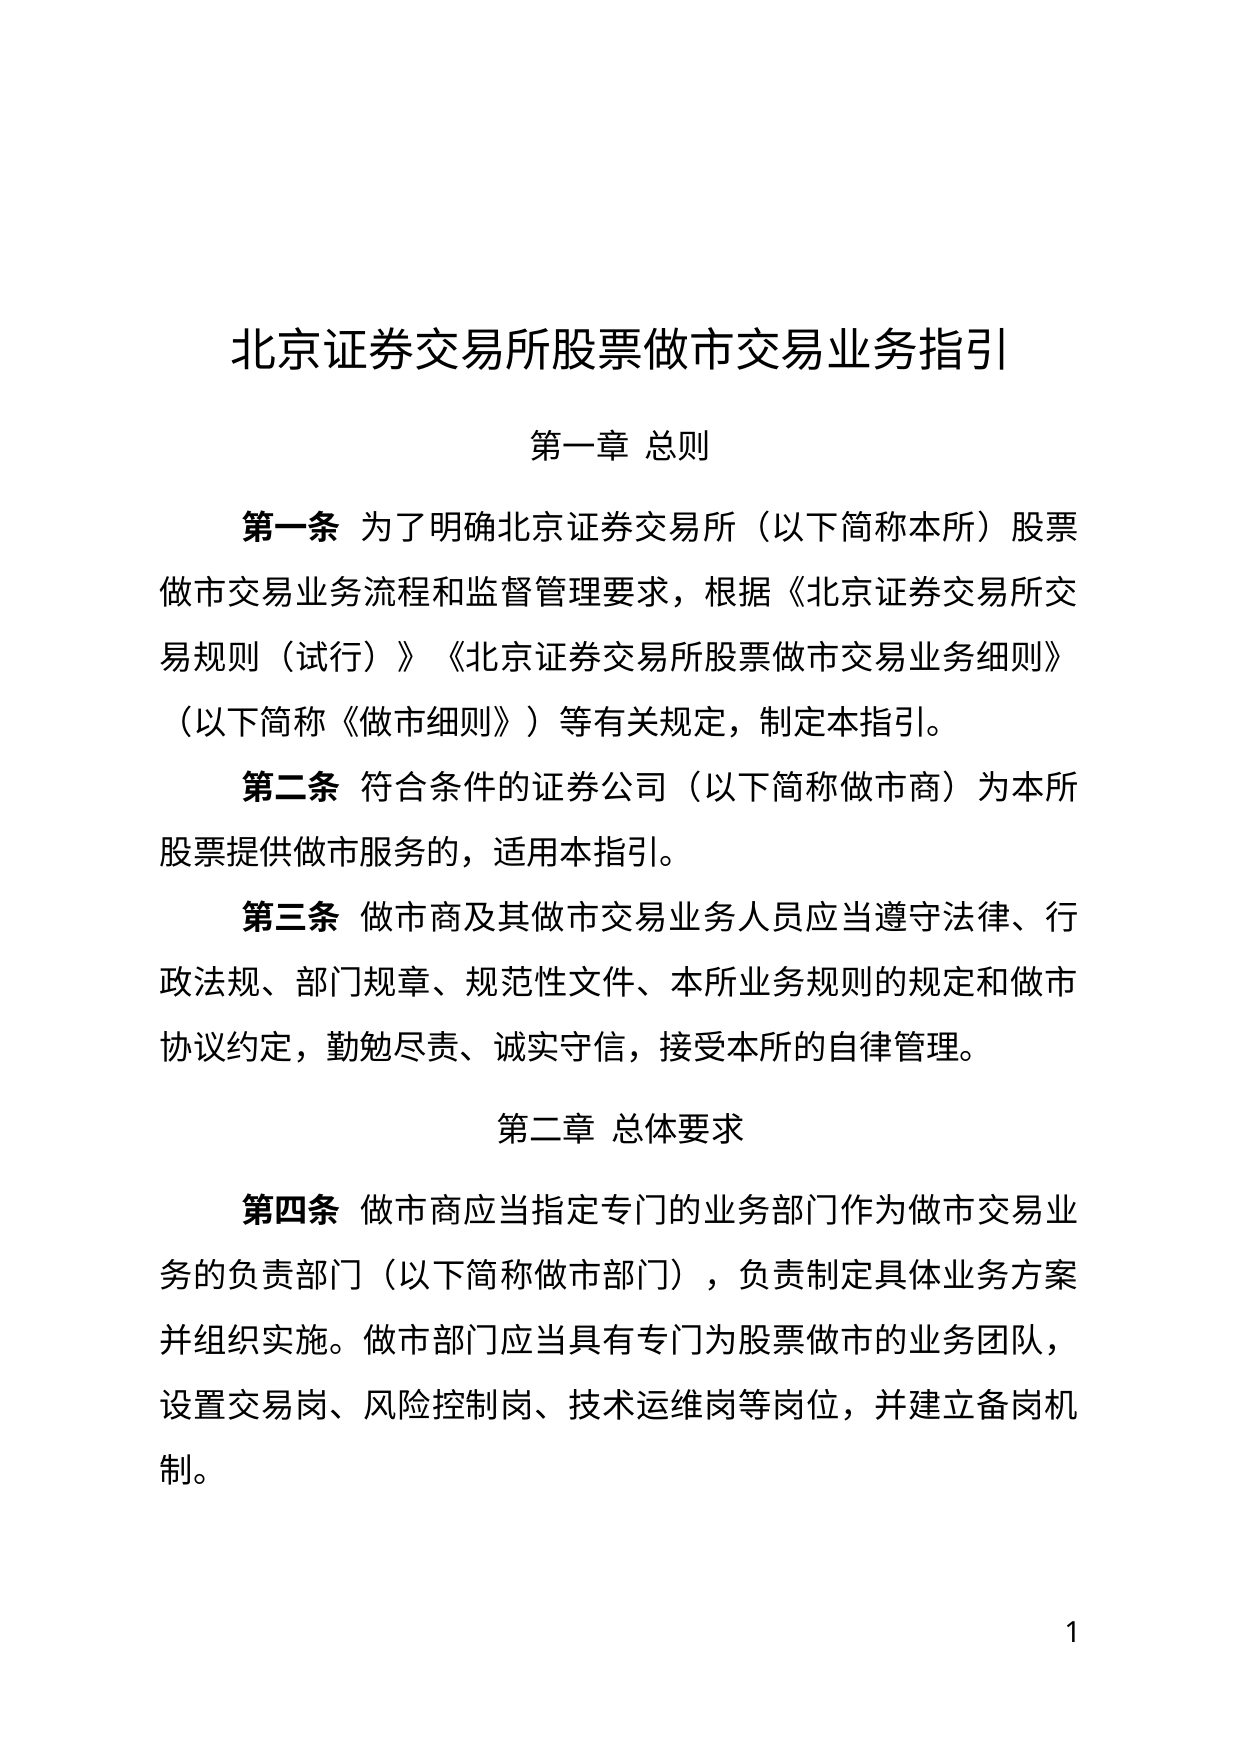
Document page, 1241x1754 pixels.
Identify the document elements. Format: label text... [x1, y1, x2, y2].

list 符合条件的证券公司（以下简称做市商）为本所股票提供做市服务的，适用本指引。 [159, 753, 1081, 883]
text 第二章 总体要求 [159, 1094, 1081, 1159]
list 做市商及其做市交易业务人员应当遵守法律、行政法规、部门规章、规范性文件、本所业务规则的规定和做市协议约定，勤勉尽责、诚实守信，接受本所的自律管理。 [159, 883, 1081, 1078]
list 做市商应当指定专门的业务部门作为做市交易业务的负责部门（以下简称做市部门），负责制定具体业务方案并组织实施。做市部门应当具有专门为股票做市的业务团队，设置交易岗、风险控制岗、技术运维岗等岗位，并建立备岗机制。 [159, 1175, 1081, 1500]
list 为了明确北京证券交易所（以下简称本所）股票做市交易业务流程和监督管理要求，根据《北京证券交易所交易规则（试行）》《北京证券交易所股票做市交易业务细则》（以下简称《做市细则》）等有关规定，制定本指引。 [159, 493, 1081, 753]
text 第一章 总则 [159, 412, 1081, 477]
text 北京证券交易所股票做市交易业务指引 [159, 298, 1081, 395]
